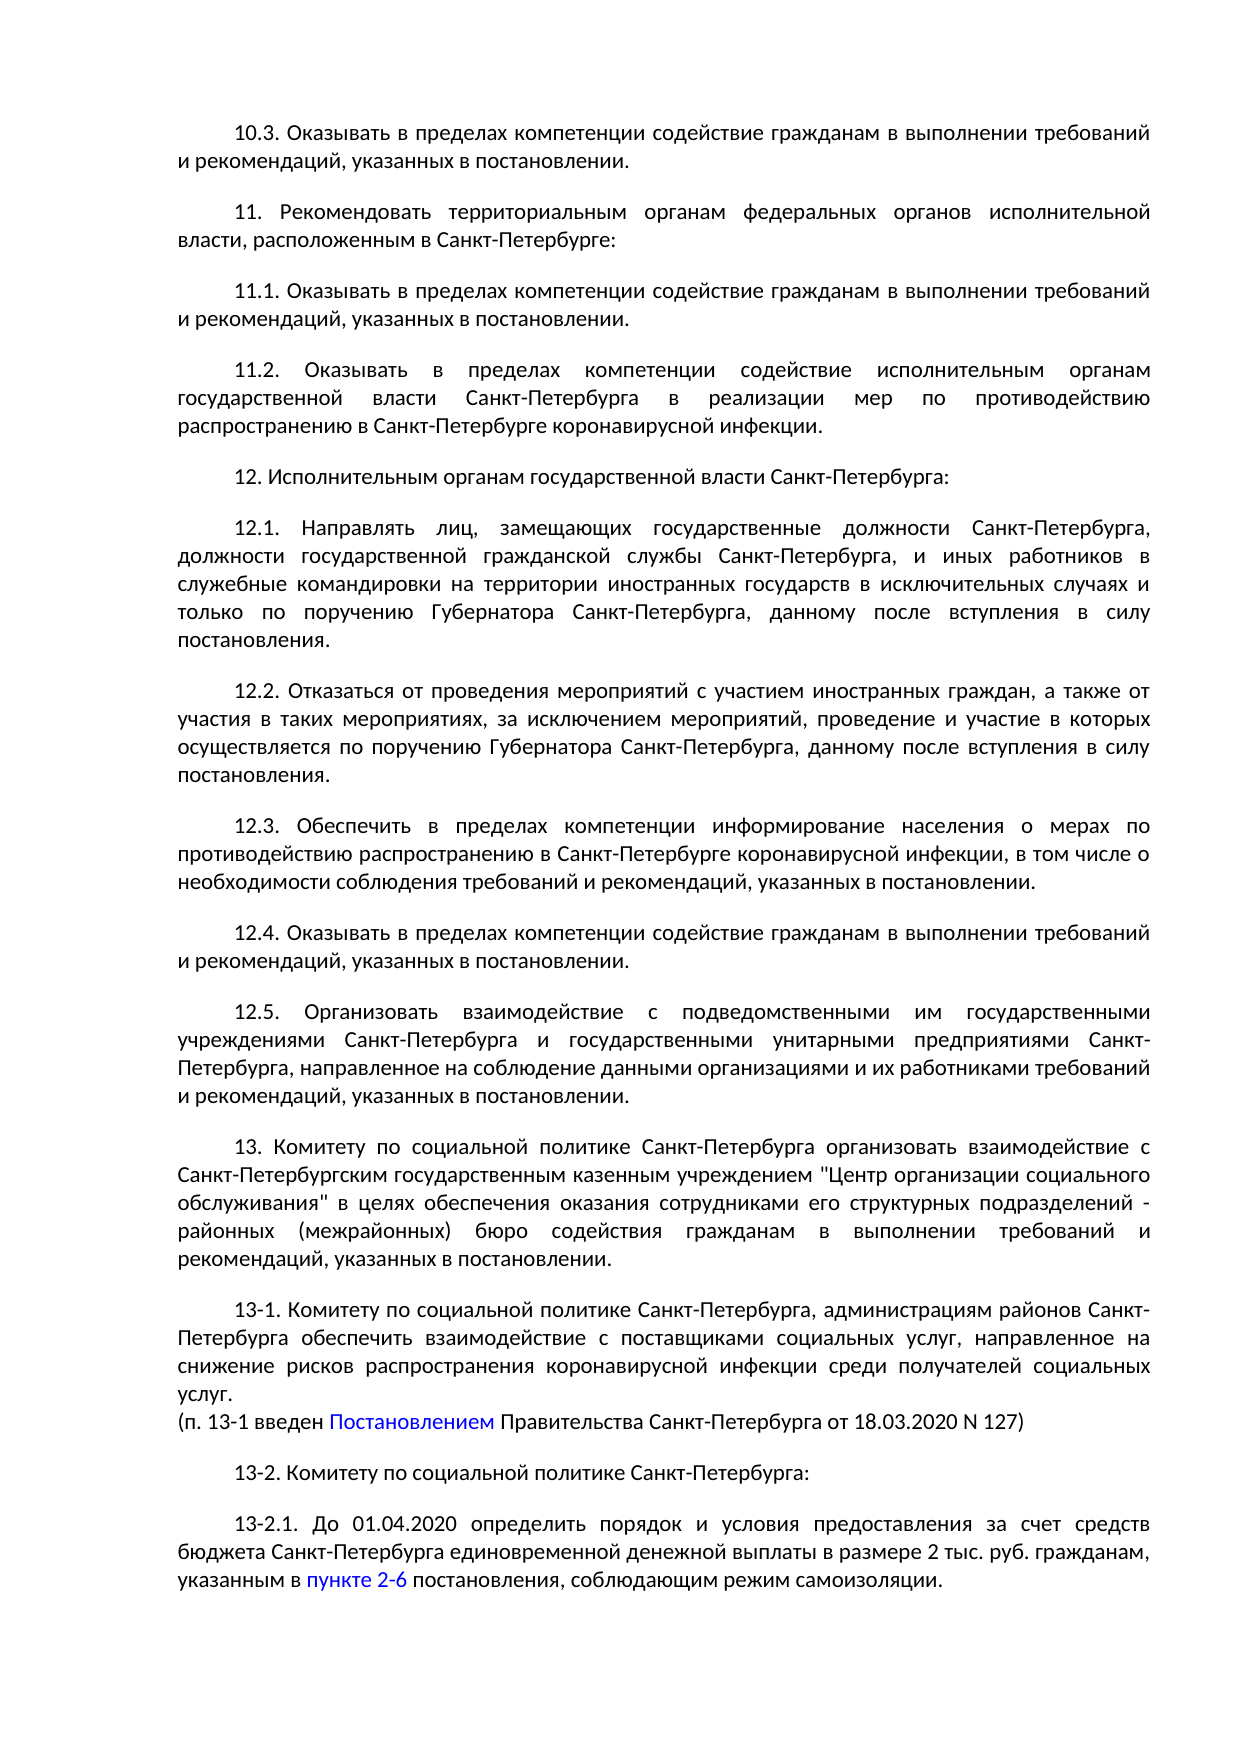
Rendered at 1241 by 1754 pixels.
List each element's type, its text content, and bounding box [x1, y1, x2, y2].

text 13-2. Комитету по социальной политике Санкт-Петербурга: [177, 1458, 1152, 1486]
text 12. Исполнительным органам государственной власти Санкт-Петербурга: [177, 462, 1152, 490]
text (п. 13-1 введен Постановлением Правительства Санкт-Петербурга от 18.03.2020 N 127) [177, 1407, 1152, 1435]
text 12.4. Оказывать в пределах компетенции содействие гражданам в выполнении требований и рекомендаций, указанных в постановлении. [177, 918, 1152, 974]
text 11. Рекомендовать территориальным органам федеральных органов исполнительной власти, расположенным в Санкт-Петербурге: [177, 197, 1152, 253]
text 13-1. Комитету по социальной политике Санкт-Петербурга, администрациям районов Санкт-Петербурга обеспечить взаимодействие с поставщиками социальных услуг, направленное на снижение рисков распространения коронавирусной инфекции среди получателей социальных услуг. [177, 1295, 1152, 1407]
text 11.1. Оказывать в пределах компетенции содействие гражданам в выполнении требований и рекомендаций, указанных в постановлении. [177, 276, 1152, 332]
text 13. Комитету по социальной политике Санкт-Петербурга организовать взаимодействие с Санкт-Петербургским государственным казенным учреждением "Центр организации социального обслуживания" в целях обеспечения оказания сотрудниками его структурных подразделений - районных (межрайонных) бюро содействия гражданам в выполнении требований и рекомендаций, указанных в постановлении. [177, 1132, 1152, 1272]
text 10.3. Оказывать в пределах компетенции содействие гражданам в выполнении требований и рекомендаций, указанных в постановлении. [177, 118, 1152, 174]
text 12.2. Отказаться от проведения мероприятий с участием иностранных граждан, а также от участия в таких мероприятиях, за исключением мероприятий, проведение и участие в которых осуществляется по поручению Губернатора Санкт-Петербурга, данному после вступления в силу постановления. [177, 676, 1152, 788]
text 11.2. Оказывать в пределах компетенции содействие исполнительным органам государственной власти Санкт-Петербурга в реализации мер по противодействию распространению в Санкт-Петербурге коронавирусной инфекции. [177, 355, 1152, 439]
text 13-2.1. До 01.04.2020 определить порядок и условия предоставления за счет средств бюджета Санкт-Петербурга единовременной денежной выплаты в размере 2 тыс. руб. гражданам, указанным в пункте 2-6 постановления, соблюдающим режим самоизоляции. [177, 1509, 1152, 1593]
text 12.3. Обеспечить в пределах компетенции информирование населения о мерах по противодействию распространению в Санкт-Петербурге коронавирусной инфекции, в том числе о необходимости соблюдения требований и рекомендаций, указанных в постановлении. [177, 811, 1152, 895]
text 12.5. Организовать взаимодействие с подведомственными им государственными учреждениями Санкт-Петербурга и государственными унитарными предприятиями Санкт-Петербурга, направленное на соблюдение данными организациями и их работниками требований и рекомендаций, указанных в постановлении. [177, 997, 1152, 1109]
text 12.1. Направлять лиц, замещающих государственные должности Санкт-Петербурга, должности государственной гражданской службы Санкт-Петербурга, и иных работников в служебные командировки на территории иностранных государств в исключительных случаях и только по поручению Губернатора Санкт-Петербурга, данному после вступления в силу постановления. [177, 513, 1152, 653]
